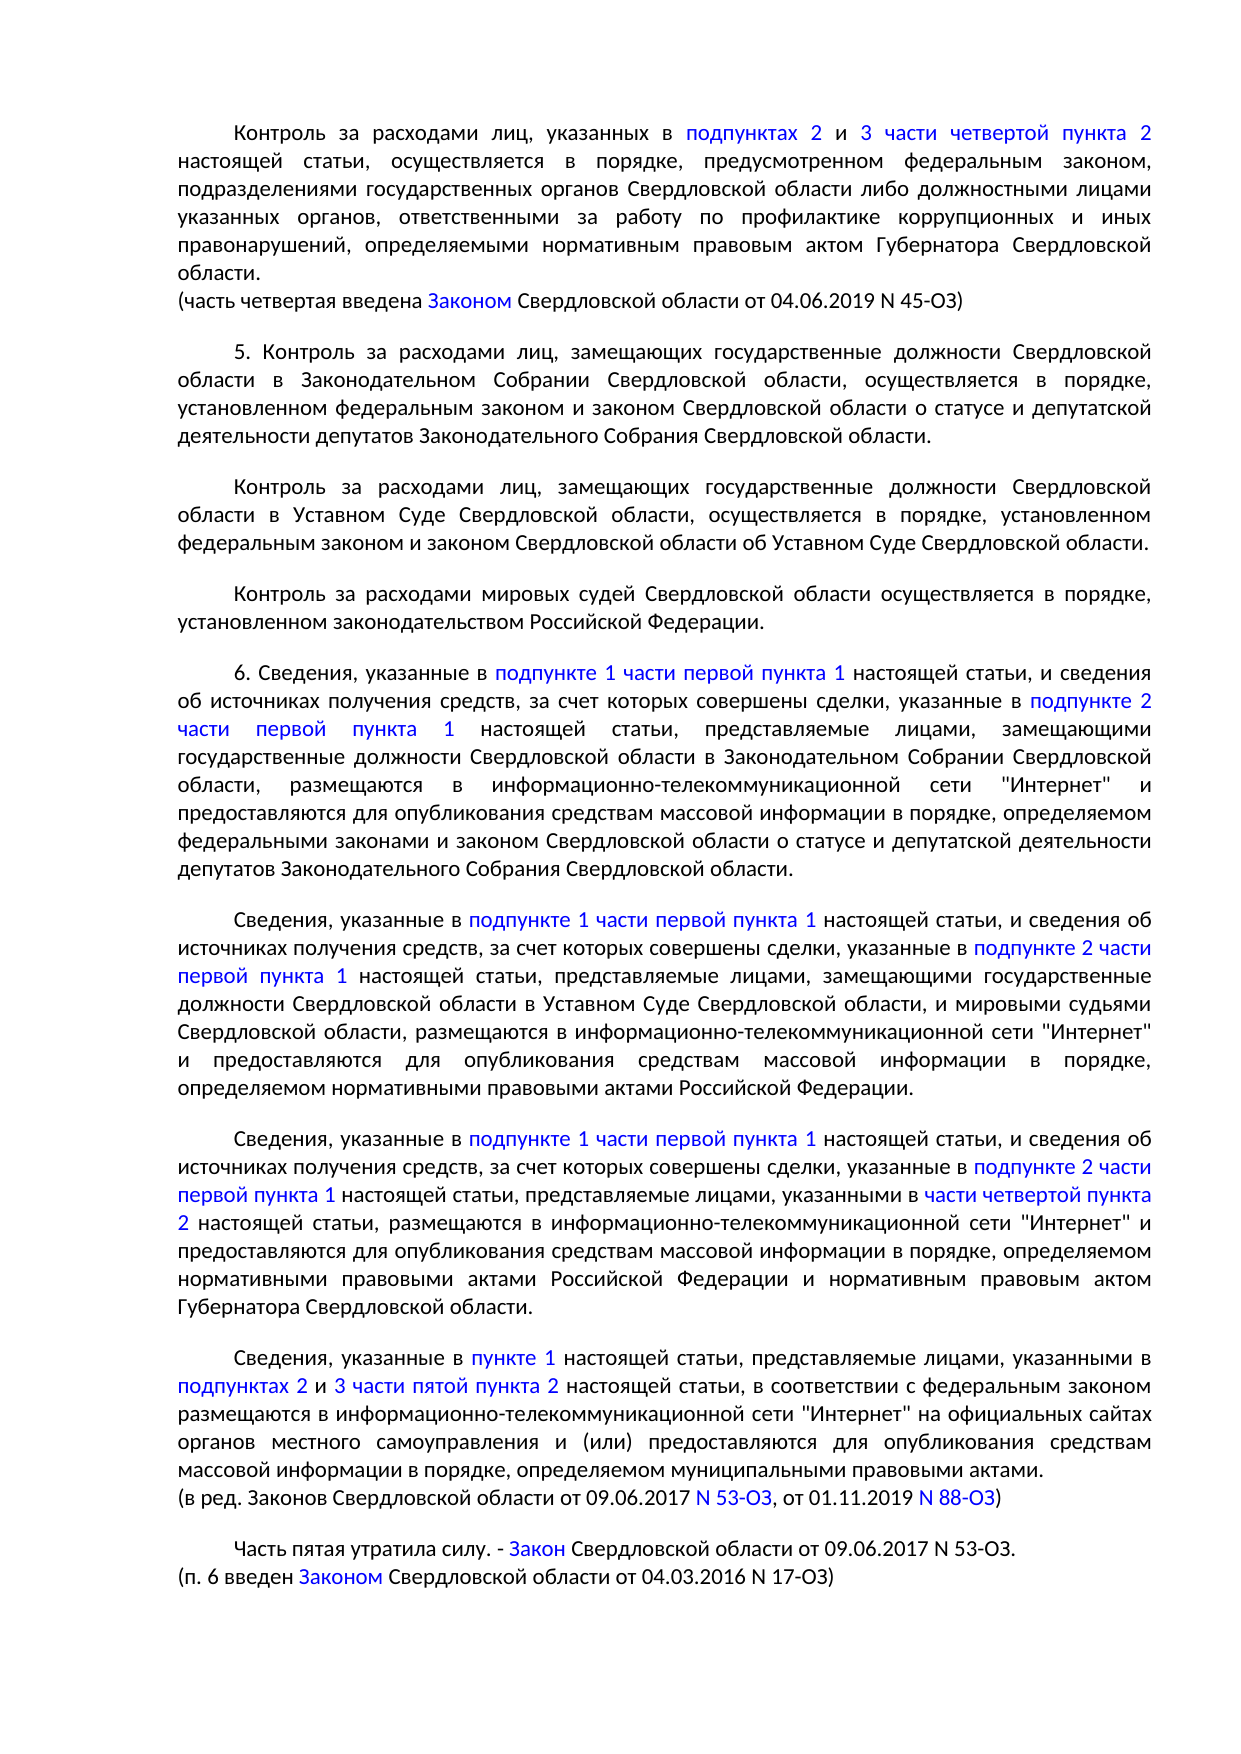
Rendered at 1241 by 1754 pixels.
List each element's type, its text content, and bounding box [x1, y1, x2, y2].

text Сведения, указанные в подпункте 1 части первой пункта 1 настоящей статьи, и сведения об источниках получения средств, за счет которых совершены сделки, указанные в подпункте 2 части первой пункта 1 настоящей статьи, представляемые лицами, указанными в части четвертой пункта 2 настоящей статьи, размещаются в информационно-телекоммуникационной сети "Интернет" и предоставляются для опубликования средствам массовой информации в порядке, определяемом нормативными правовыми актами Российской Федерации и нормативным правовым актом Губернатора Свердловской области. [177, 1124, 1152, 1320]
text Контроль за расходами мировых судей Свердловской области осуществляется в порядке, установленном законодательством Российской Федерации. [177, 579, 1152, 635]
text Сведения, указанные в пункте 1 настоящей статьи, представляемые лицами, указанными в подпунктах 2 и 3 части пятой пункта 2 настоящей статьи, в соответствии с федеральным законом размещаются в информационно-телекоммуникационной сети "Интернет" на официальных сайтах органов местного самоуправления и (или) предоставляются для опубликования средствам массовой информации в порядке, определяемом муниципальными правовыми актами. [177, 1343, 1152, 1483]
text (в ред. Законов Свердловской области от 09.06.2017 N 53-ОЗ, от 01.11.2019 N 88-ОЗ) [177, 1483, 1152, 1511]
text 5. Контроль за расходами лиц, замещающих государственные должности Свердловской области в Законодательном Собрании Свердловской области, осуществляется в порядке, установленном федеральным законом и законом Свердловской области о статусе и депутатской деятельности депутатов Законодательного Собрания Свердловской области. [177, 337, 1152, 449]
text (п. 6 введен Законом Свердловской области от 04.03.2016 N 17-ОЗ) [177, 1562, 1152, 1590]
text (часть четвертая введена Законом Свердловской области от 04.06.2019 N 45-ОЗ) [177, 286, 1152, 314]
text Часть пятая утратила силу. - Закон Свердловской области от 09.06.2017 N 53-ОЗ. [177, 1534, 1152, 1562]
text 6. Сведения, указанные в подпункте 1 части первой пункта 1 настоящей статьи, и сведения об источниках получения средств, за счет которых совершены сделки, указанные в подпункте 2 части первой пункта 1 настоящей статьи, представляемые лицами, замещающими государственные должности Свердловской области в Законодательном Собрании Свердловской области, размещаются в информационно-телекоммуникационной сети "Интернет" и предоставляются для опубликования средствам массовой информации в порядке, определяемом федеральными законами и законом Свердловской области о статусе и депутатской деятельности депутатов Законодательного Собрания Свердловской области. [177, 658, 1152, 882]
text Сведения, указанные в подпункте 1 части первой пункта 1 настоящей статьи, и сведения об источниках получения средств, за счет которых совершены сделки, указанные в подпункте 2 части первой пункта 1 настоящей статьи, представляемые лицами, замещающими государственные должности Свердловской области в Уставном Суде Свердловской области, и мировыми судьями Свердловской области, размещаются в информационно-телекоммуникационной сети "Интернет" и предоставляются для опубликования средствам массовой информации в порядке, определяемом нормативными правовыми актами Российской Федерации. [177, 905, 1152, 1101]
text Контроль за расходами лиц, указанных в подпунктах 2 и 3 части четвертой пункта 2 настоящей статьи, осуществляется в порядке, предусмотренном федеральным законом, подразделениями государственных органов Свердловской области либо должностными лицами указанных органов, ответственными за работу по профилактике коррупционных и иных правонарушений, определяемыми нормативным правовым актом Губернатора Свердловской области. [177, 118, 1152, 286]
text Контроль за расходами лиц, замещающих государственные должности Свердловской области в Уставном Суде Свердловской области, осуществляется в порядке, установленном федеральным законом и законом Свердловской области об Уставном Суде Свердловской области. [177, 472, 1152, 556]
